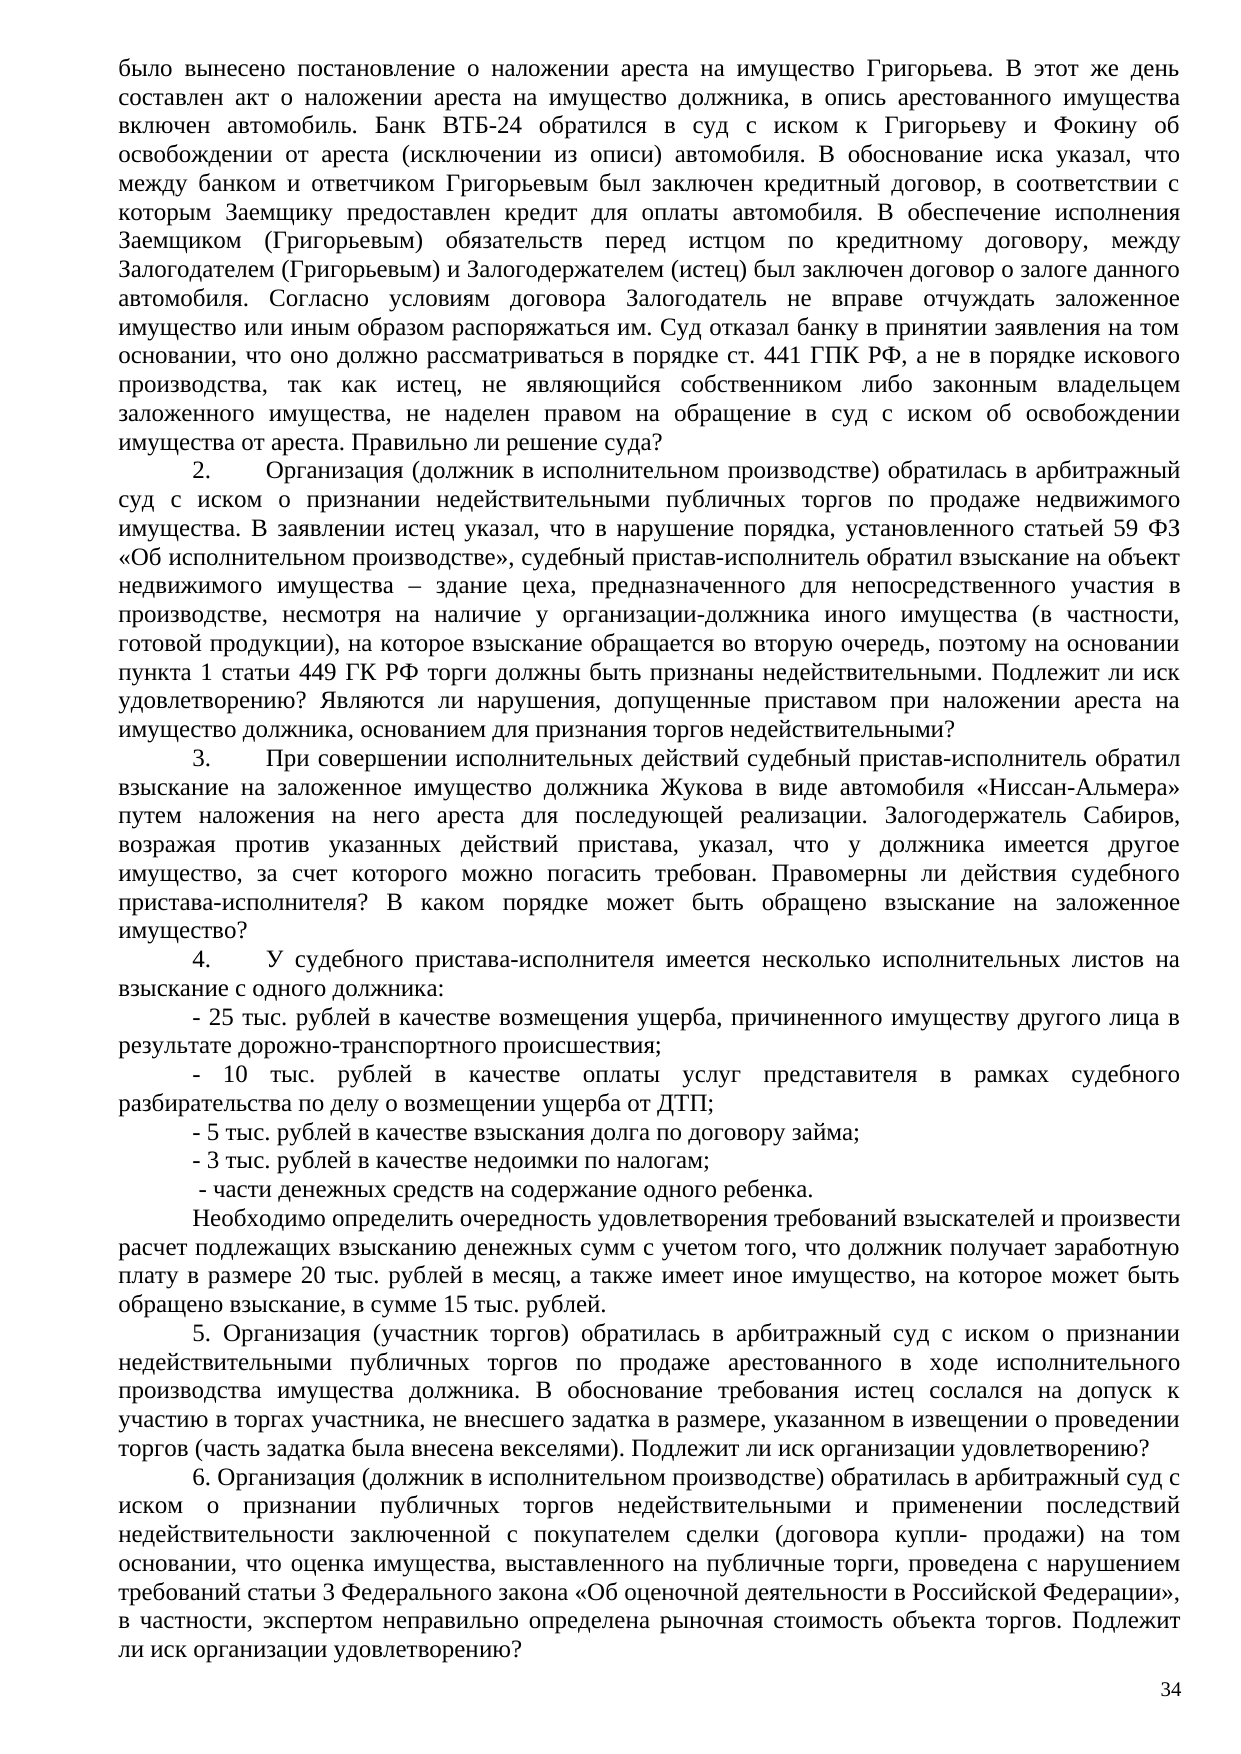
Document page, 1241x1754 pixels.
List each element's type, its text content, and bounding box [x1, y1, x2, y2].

text 5. Организация (участник торгов) обратилась в арбитражный суд с иском о признании недействительными публичных торгов по продаже арестованного в ходе исполнительного производства имущества должника. В обоснование требования истец сослался на допуск к участию в торгах участника, не внесшего задатка в размере, указанном в извещении о проведении торгов (часть задатка была внесена векселями). Подлежит ли иск организации удовлетворению? [118, 1318, 1181, 1462]
text - части денежных средств на содержание одного ребенка. [118, 1174, 1181, 1203]
text 6. Организация (должник в исполнительном производстве) обратилась в арбитражный суд с иском о признании публичных торгов недействительными и применении последствий недействительности заключенной с покупателем сделки (договора купли- продажи) на том основании, что оценка имущества, выставленного на публичные торги, проведена с нарушением требований статьи 3 Федерального закона «Об оценочной деятельности в Российской Федерации», в частности, экспертом неправильно определена рыночная стоимость объекта торгов. Подлежит ли иск организации удовлетворению? [118, 1462, 1181, 1663]
text - 3 тыс. рублей в качестве недоимки по налогам; [118, 1146, 1181, 1174]
text Необходимо определить очередность удовлетворения требований взыскателей и произвести расчет подлежащих взысканию денежных сумм с учетом того, что должник получает заработную плату в размере 20 тыс. рублей в месяц, а также имеет иное имущество, на которое может быть обращено взыскание, в сумме 15 тыс. рублей. [118, 1203, 1181, 1318]
text - 5 тыс. рублей в качестве взыскания долга по договору займа; [118, 1117, 1181, 1146]
list Организация (должник в исполнительном производстве) обратилась в арбитражный суд с иском о признании недействительными публичных торгов по продаже недвижимого имущества. В заявлении истец указал, что в нарушение порядка, установленного статьей 59 ФЗ «Об исполнительном производстве», судебный пристав-исполнитель обратил взыскание на объект недвижимого имущества – здание цеха, предназначенного для непосредственного участия в производстве, несмотря на наличие у организации-должника иного имущества (в частности, готовой продукции), на которое взыскание обращается во вторую очередь, поэтому на основании пункта 1 статьи 449 ГК РФ торги должны быть признаны недействительными. Подлежит ли иск удовлетворению? Являются ли нарушения, допущенные приставом при наложении ареста на имущество должника, основанием для признания торгов недействительными? [118, 456, 1181, 743]
text - 25 тыс. рублей в качестве возмещения ущерба, причиненного имуществу другого лица в результате дорожно-транспортного происшествия; [118, 1002, 1181, 1059]
text - 10 тыс. рублей в качестве оплаты услуг представителя в рамках судебного разбирательства по делу о возмещении ущерба от ДТП; [118, 1059, 1181, 1117]
list У судебного пристава-исполнителя имеется несколько исполнительных листов на взыскание с одного должника: [118, 944, 1181, 1002]
list При совершении исполнительных действий судебный пристав-исполнитель обратил взыскание на заложенное имущество должника Жукова в виде автомобиля «Ниссан-Альмера» путем наложения на него ареста для последующей реализации. Залогодержатель Сабиров, возражая против указанных действий пристава, указал, что у должника имеется другое имущество, за счет которого можно погасить требован. Правомерны ли действия судебного пристава-исполнителя? В каком порядке может быть обращено взыскание на заложенное имущество? [118, 743, 1181, 944]
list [118, 53, 1181, 456]
